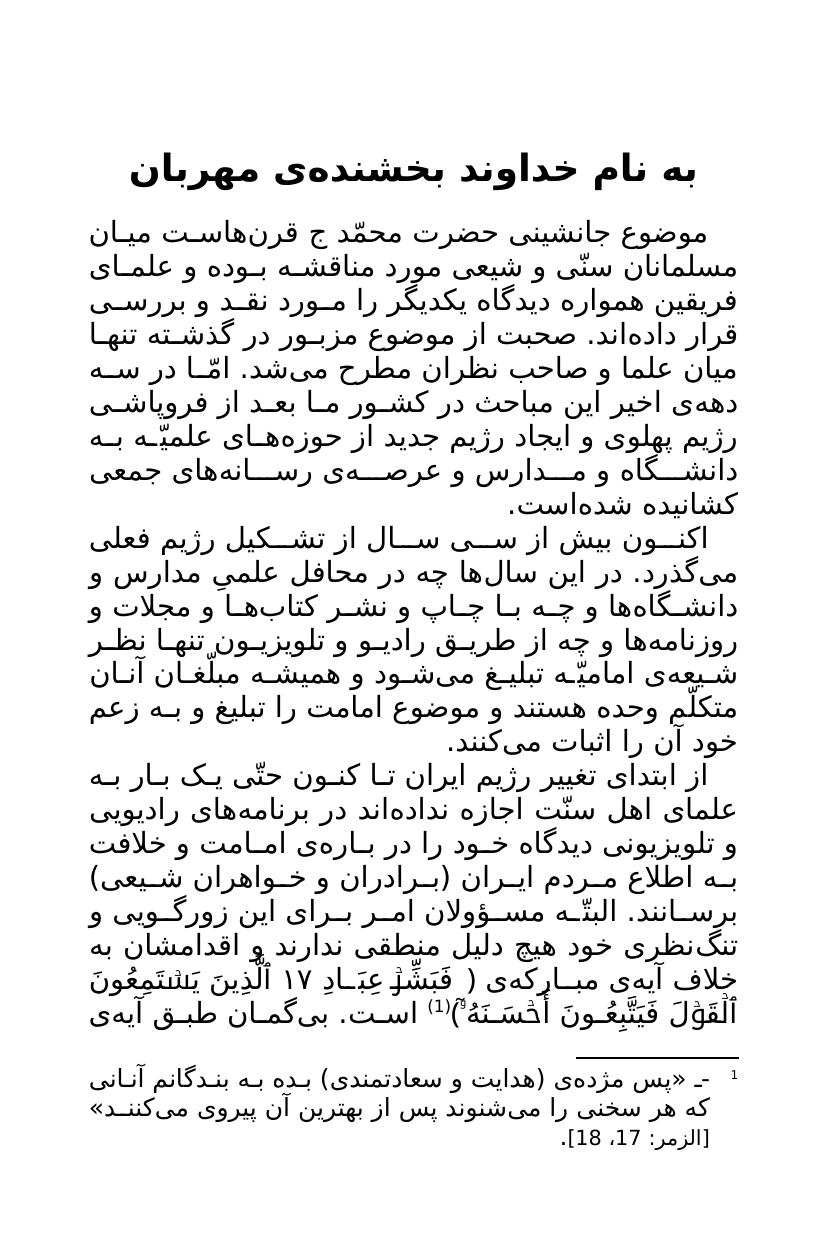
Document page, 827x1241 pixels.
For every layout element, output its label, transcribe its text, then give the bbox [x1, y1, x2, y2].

text به نام خداوند بخشنده‌ی مهربان [89, 147, 738, 190]
text اکنون بیش از سی سال از تشکیل رژیم فعلی می‌گذرد. در این سال‌ها چه در محافل علمیِ مدارس و دانشگاه‌ها و چه با چاپ و نشر کتاب‌ها و مجلات و روزنامه‌ها و چه از طریق رادیو و تلویزیون تنها نظر شیعه‌ی امامیّه تبلیغ می‌شود و همیشه مبلّغان آنان متکلّم وحده هستند و موضوع امامت را تبلیغ و به زعم خود آن را اثبات می‌کنند. [89, 521, 738, 759]
text موضوع جانشینی حضرت محمّد ج قرن‌هاست میان مسلمانان سنّی و شیعی مورد مناقشه بوده و علمای فریقین همواره دیدگاه یکدیگر را مورد نقد و بررسی قرار داده‌اند. صحبت از موضوع مزبور در گذشته تنها میان علما و صاحب نظران مطرح می‌شد. امّا در سه دهه‌ی اخیر این مباحث در کشور ما بعد از فروپاشی رژیم پهلوی و ایجاد رژیم جدید از حوزه‌های علمیّه به دانشگاه و مدارس و عرصه‌ی رسانه‌های جمعی کشانیده شده‌است. [89, 215, 738, 521]
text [89, 759, 738, 1030]
